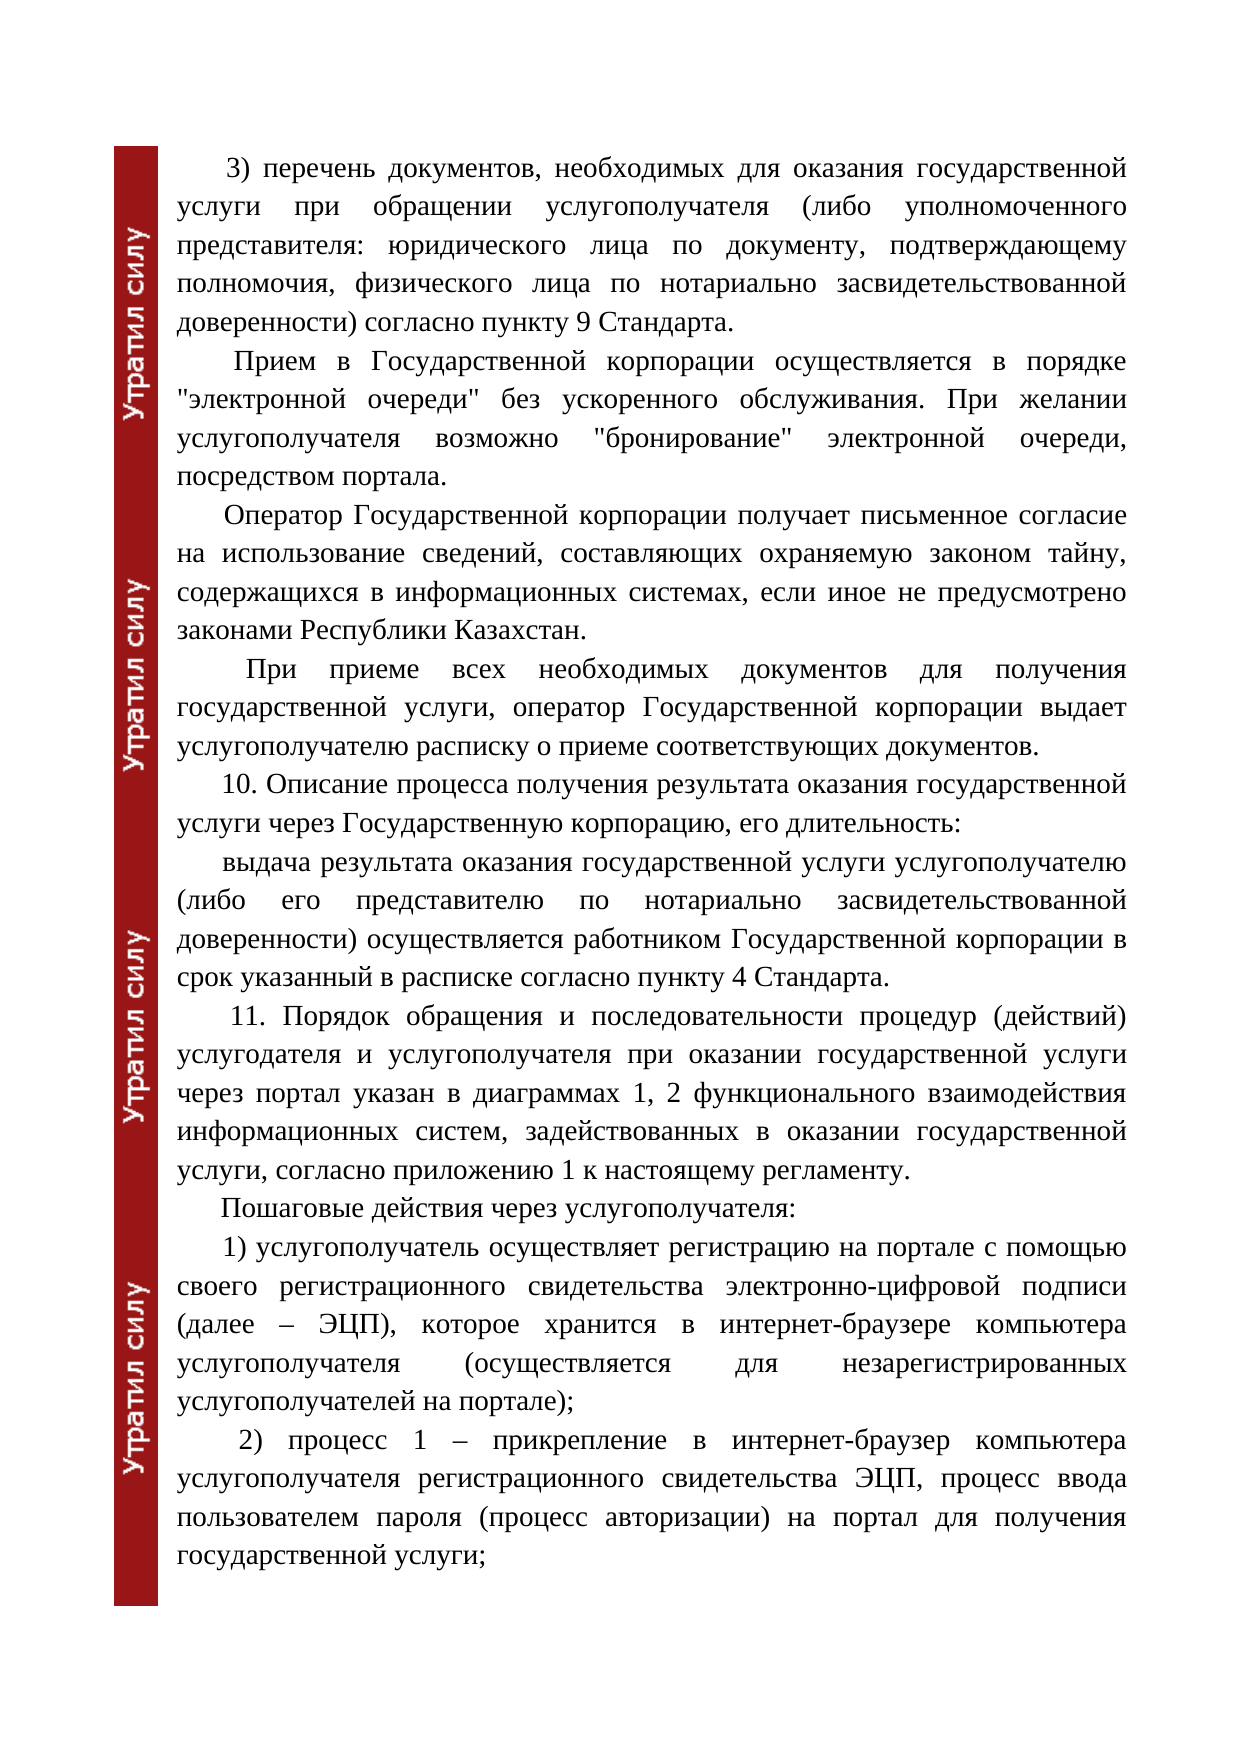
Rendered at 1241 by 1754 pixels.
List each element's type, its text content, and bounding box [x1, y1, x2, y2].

text 10. Описание процесса получения результата оказания государственной услуги через Государственную корпорацию, его длительность: [112, 767, 1128, 839]
text Оператор Государственной корпорации получает письменное согласие на использование сведений, составляющих охраняемую законом тайну, содержащихся в информационных системах, если иное не предусмотрено законами Республики Казахстан. [112, 497, 1128, 646]
picture [114, 338, 158, 343]
picture [114, 1186, 158, 1191]
text Прием в Государственной корпорации осуществляется в порядке "электронной очереди" без ускоренного обслуживания. При желании услугополучателя возможно "бронирование" электронной очереди, посредством портала. [112, 343, 1128, 492]
picture [114, 646, 158, 651]
picture [114, 146, 158, 150]
picture [114, 1571, 158, 1606]
picture [114, 993, 158, 998]
text 11. Порядок обращения и последовательности процедур (действий) услугодателя и услугополучателя при оказании государственной услуги через портал указан в диаграммах 1, 2 функционального взаимодействия информационных систем, задействованных в оказании государственной услуги, согласно приложению 1 к настоящему регламенту. [112, 998, 1128, 1186]
picture [114, 492, 158, 497]
text 3) перечень документов, необходимых для оказания государственной услуги при обращении услугополучателя (либо уполномоченного представителя: юридического лица по документу, подтверждающему полномочия, физического лица по нотариально засвидетельствованной доверенности) согласно пункту 9 Стандарта. [112, 150, 1128, 338]
text 2) процесс 1 – прикрепление в интернет-браузер компьютера услугополучателя регистрационного свидетельства ЭЦП, процесс ввода пользователем пароля (процесс авторизации) на портал для получения государственной услуги; [112, 1422, 1128, 1571]
text выдача результата оказания государственной услуги услугополучателю (либо его представителю по нотариально засвидетельствованной доверенности) осуществляется работником Государственной корпорации в срок указанный в расписке согласно пункту 4 Стандарта. [112, 844, 1128, 993]
text 1) услугополучатель осуществляет регистрацию на портале с помощью своего регистрационного свидетельства электронно-цифровой подписи (далее – ЭЦП), которое хранится в интернет-браузере компьютера услугополучателя (осуществляется для незарегистрированных услугополучателей на портале); [112, 1229, 1128, 1417]
text При приеме всех необходимых документов для получения государственной услуги, оператор Государственной корпорации выдает услугополучателю расписку о приеме соответствующих документов. [112, 651, 1128, 762]
text Пошаговые действия через услугополучателя: [112, 1191, 1128, 1224]
picture [114, 839, 158, 844]
picture [114, 762, 158, 767]
picture [114, 1417, 158, 1422]
picture [114, 1224, 158, 1229]
